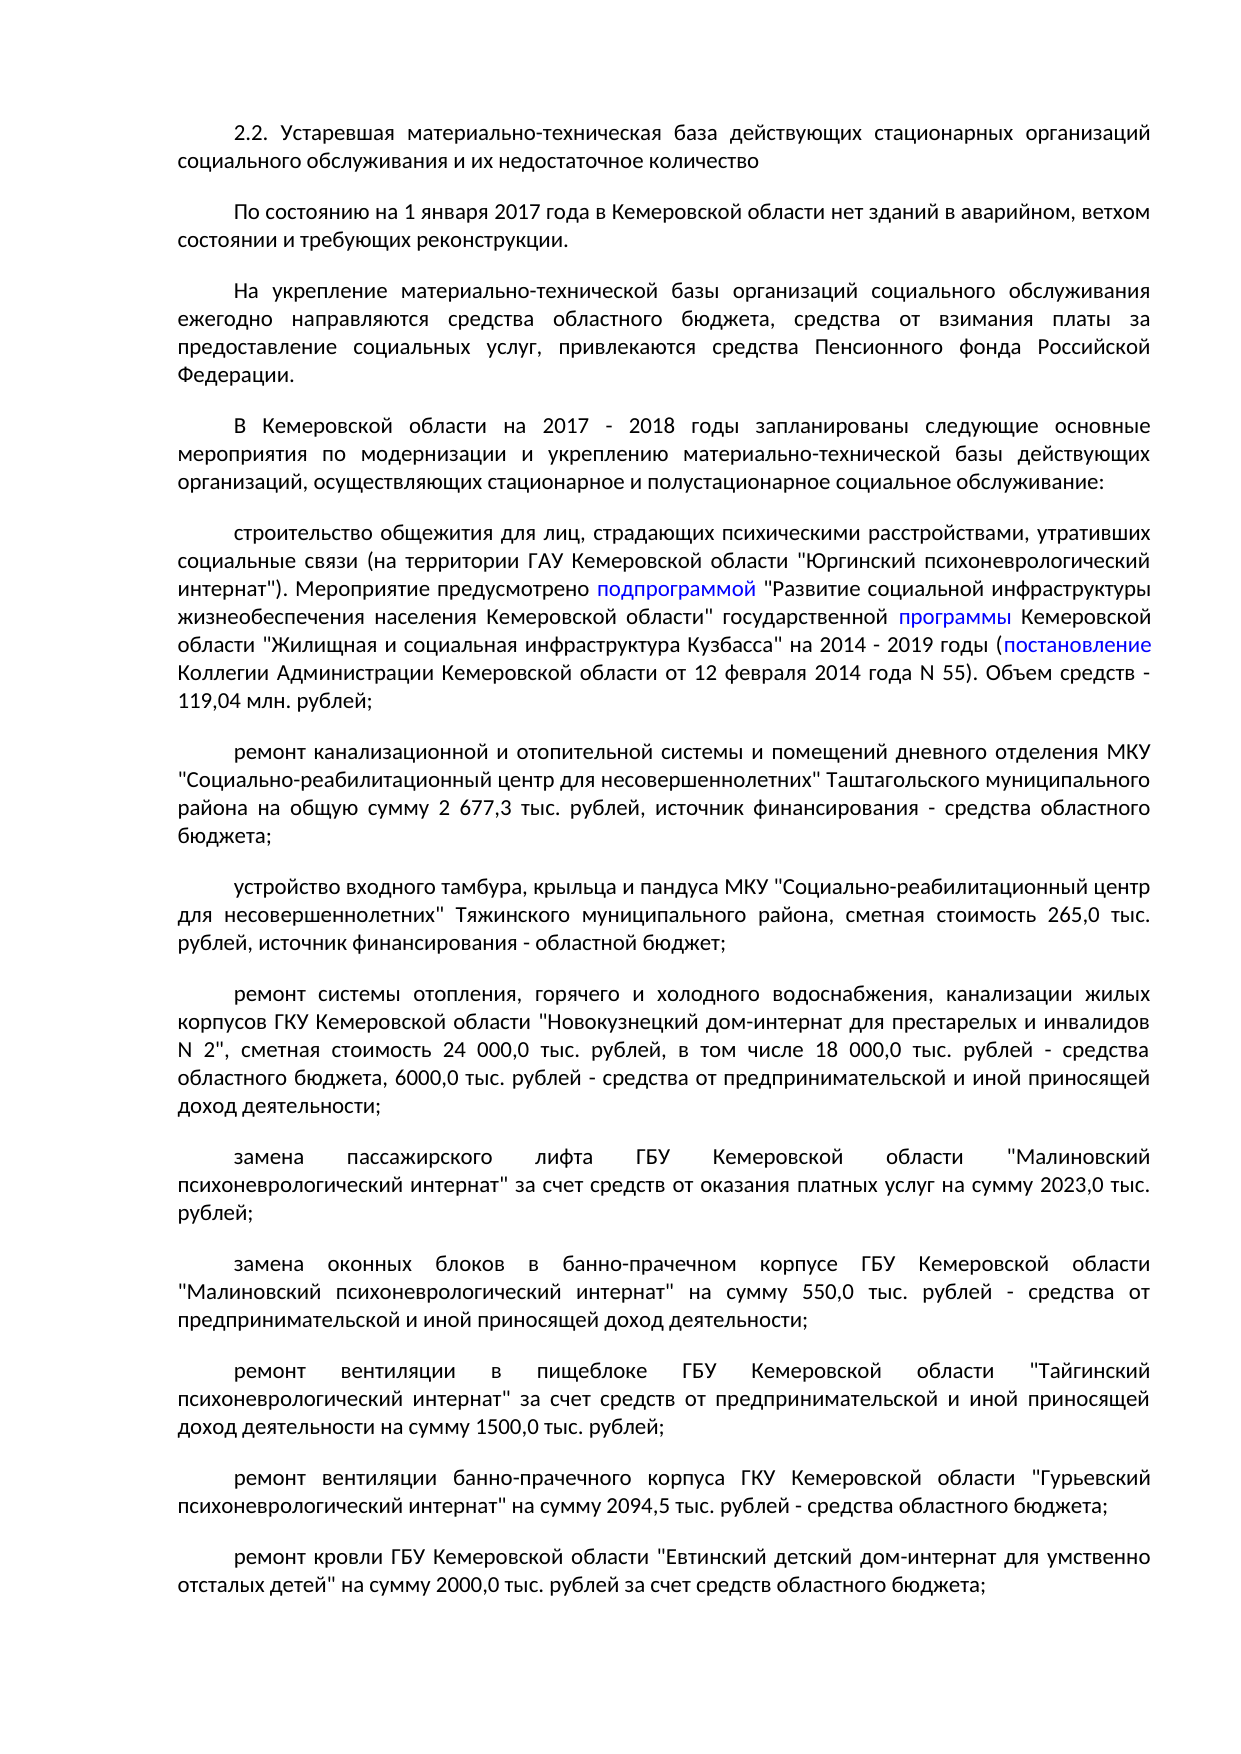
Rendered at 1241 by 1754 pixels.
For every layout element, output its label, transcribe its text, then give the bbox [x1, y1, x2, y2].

text устройство входного тамбура, крыльца и пандуса МКУ "Социально-реабилитационный центр для несовершеннолетних" Тяжинского муниципального района, сметная стоимость 265,0 тыс. рублей, источник финансирования - областной бюджет; [177, 872, 1152, 956]
text На укрепление материально-технической базы организаций социального обслуживания ежегодно направляются средства областного бюджета, средства от взимания платы за предоставление социальных услуг, привлекаются средства Пенсионного фонда Российской Федерации. [177, 276, 1152, 388]
text замена пассажирского лифта ГБУ Кемеровской области "Малиновский психоневрологический интернат" за счет средств от оказания платных услуг на сумму 2023,0 тыс. рублей; [177, 1142, 1152, 1226]
text строительство общежития для лиц, страдающих психическими расстройствами, утративших социальные связи (на территории ГАУ Кемеровской области "Юргинский психоневрологический интернат"). Мероприятие предусмотрено подпрограммой "Развитие социальной инфраструктуры жизнеобеспечения населения Кемеровской области" государственной программы Кемеровской области "Жилищная и социальная инфраструктура Кузбасса" на 2014 - 2019 годы (постановление Коллегии Администрации Кемеровской области от 12 февраля 2014 года N 55). Объем средств - 119,04 млн. рублей; [177, 518, 1152, 714]
text ремонт системы отопления, горячего и холодного водоснабжения, канализации жилых корпусов ГКУ Кемеровской области "Новокузнецкий дом-интернат для престарелых и инвалидов N 2", сметная стоимость 24 000,0 тыс. рублей, в том числе 18 000,0 тыс. рублей - средства областного бюджета, 6000,0 тыс. рублей - средства от предпринимательской и иной приносящей доход деятельности; [177, 979, 1152, 1119]
text В Кемеровской области на 2017 - 2018 годы запланированы следующие основные мероприятия по модернизации и укреплению материально-технической базы действующих организаций, осуществляющих стационарное и полустационарное социальное обслуживание: [177, 411, 1152, 495]
text По состоянию на 1 января 2017 года в Кемеровской области нет зданий в аварийном, ветхом состоянии и требующих реконструкции. [177, 197, 1152, 253]
text ремонт вентиляции банно-прачечного корпуса ГКУ Кемеровской области "Гурьевский психоневрологический интернат" на сумму 2094,5 тыс. рублей - средства областного бюджета; [177, 1463, 1152, 1519]
text замена оконных блоков в банно-прачечном корпусе ГБУ Кемеровской области "Малиновский психоневрологический интернат" на сумму 550,0 тыс. рублей - средства от предпринимательской и иной приносящей доход деятельности; [177, 1249, 1152, 1333]
text ремонт канализационной и отопительной системы и помещений дневного отделения МКУ "Социально-реабилитационный центр для несовершеннолетних" Таштагольского муниципального района на общую сумму 2 677,3 тыс. рублей, источник финансирования - средства областного бюджета; [177, 737, 1152, 849]
text ремонт вентиляции в пищеблоке ГБУ Кемеровской области "Тайгинский психоневрологический интернат" за счет средств от предпринимательской и иной приносящей доход деятельности на сумму 1500,0 тыс. рублей; [177, 1356, 1152, 1440]
text 2.2. Устаревшая материально-техническая база действующих стационарных организаций социального обслуживания и их недостаточное количество [177, 118, 1152, 174]
text ремонт кровли ГБУ Кемеровской области "Евтинский детский дом-интернат для умственно отсталых детей" на сумму 2000,0 тыс. рублей за счет средств областного бюджета; [177, 1542, 1152, 1598]
